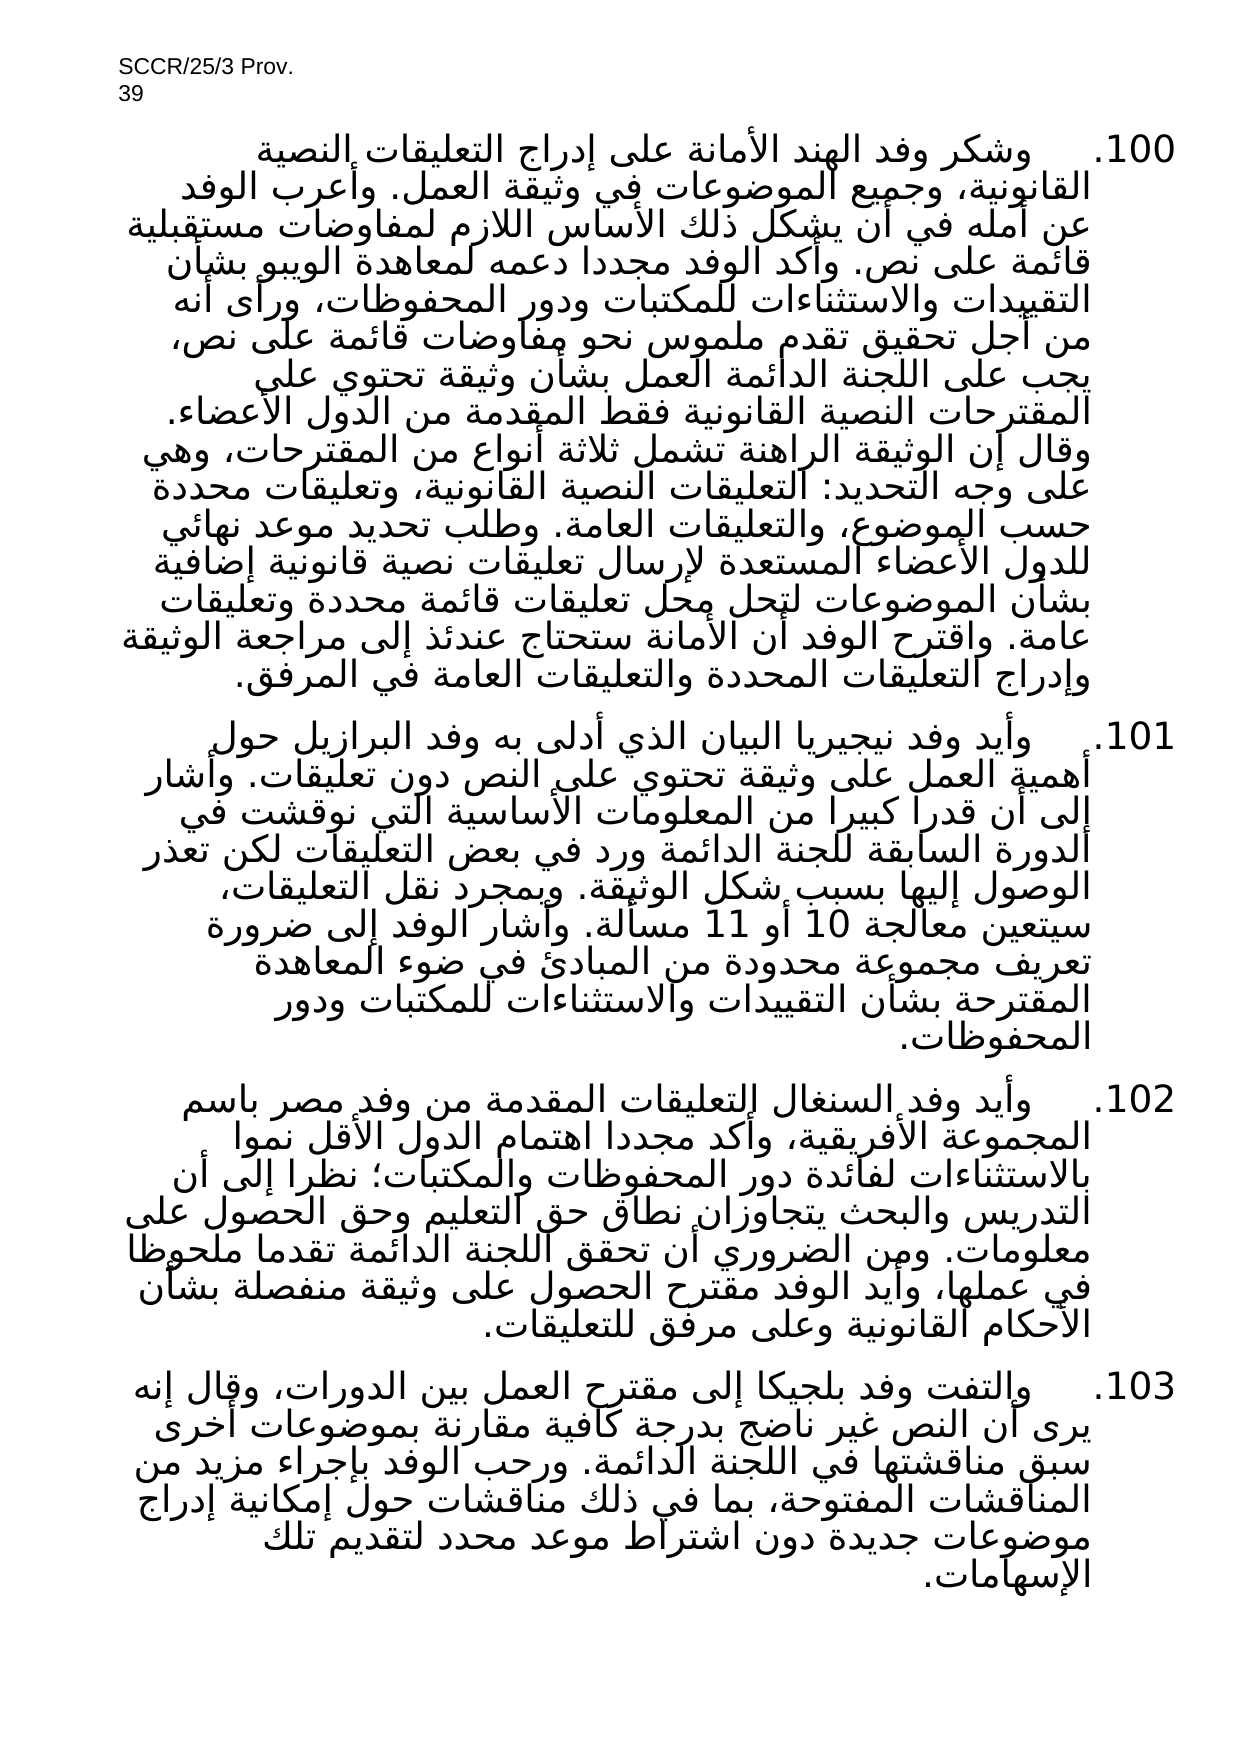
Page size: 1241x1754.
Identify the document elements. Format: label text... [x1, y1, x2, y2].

text وشكر وفد الهند الأمانة على إدراج التعليقات النصية القانونية، وجميع الموضوعات في وثيقة العمل. وأعرب الوفد عن أمله في أن يشكل ذلك الأساس اللازم لمفاوضات مستقبلية قائمة على نص. وأكد الوفد مجددا دعمه لمعاهدة الويبو بشأن التقييدات والاستثناءات للمكتبات ودور المحفوظات، ورأى أنه من أجل تحقيق تقدم ملموس نحو مفاوضات قائمة على نص، يجب على اللجنة الدائمة العمل بشأن وثيقة تحتوي على المقترحات النصية القانونية فقط المقدمة من الدول الأعضاء. وقال إن الوثيقة الراهنة تشمل ثلاثة أنواع من المقترحات، وهي على وجه التحديد: التعليقات النصية القانونية، وتعليقات محددة حسب الموضوع، والتعليقات العامة. وطلب تحديد موعد نهائي للدول الأعضاء المستعدة لإرسال تعليقات نصية قانونية إضافية بشأن الموضوعات لتحل محل تعليقات قائمة محددة وتعليقات عامة. واقترح الوفد أن الأمانة ستحتاج عندئذ إلى مراجعة الوثيقة وإدراج التعليقات المحددة والتعليقات العامة في المرفق. [118, 132, 1092, 695]
text والتفت وفد بلجيكا إلى مقترح العمل بين الدورات، وقال إنه يرى أن النص غير ناضج بدرجة كافية مقارنة بموضوعات أخرى سبق مناقشتها في اللجنة الدائمة. ورحب الوفد بإجراء مزيد من المناقشات المفتوحة، بما في ذلك مناقشات حول إمكانية إدراج موضوعات جديدة دون اشتراط موعد محدد لتقديم تلك الإسهامات. [118, 1370, 1092, 1595]
text وأيد وفد السنغال التعليقات المقدمة من وفد مصر باسم المجموعة الأفريقية، وأكد مجددا اهتمام الدول الأقل نموا بالاستثناءات لفائدة دور المحفوظات والمكتبات؛ نظرا إلى أن التدريس والبحث يتجاوزان نطاق حق التعليم وحق الحصول على معلومات. ومن الضروري أن تحقق اللجنة الدائمة تقدما ملحوظا في عملها، وأيد الوفد مقترح الحصول على وثيقة منفصلة بشأن الأحكام القانونية وعلى مرفق للتعليقات. [118, 1082, 1092, 1345]
text وأيد وفد نيجيريا البيان الذي أدلى به وفد البرازيل حول أهمية العمل على وثيقة تحتوي على النص دون تعليقات. وأشار إلى أن قدرا كبيرا من المعلومات الأساسية التي نوقشت في الدورة السابقة للجنة الدائمة ورد في بعض التعليقات لكن تعذر الوصول إليها بسبب شكل الوثيقة. وبمجرد نقل التعليقات، سيتعين معالجة 10 أو 11 مسألة. وأشار الوفد إلى ضرورة تعريف مجموعة محدودة من المبادئ في ضوء المعاهدة المقترحة بشأن التقييدات والاستثناءات للمكتبات ودور المحفوظات. [118, 720, 1092, 1057]
